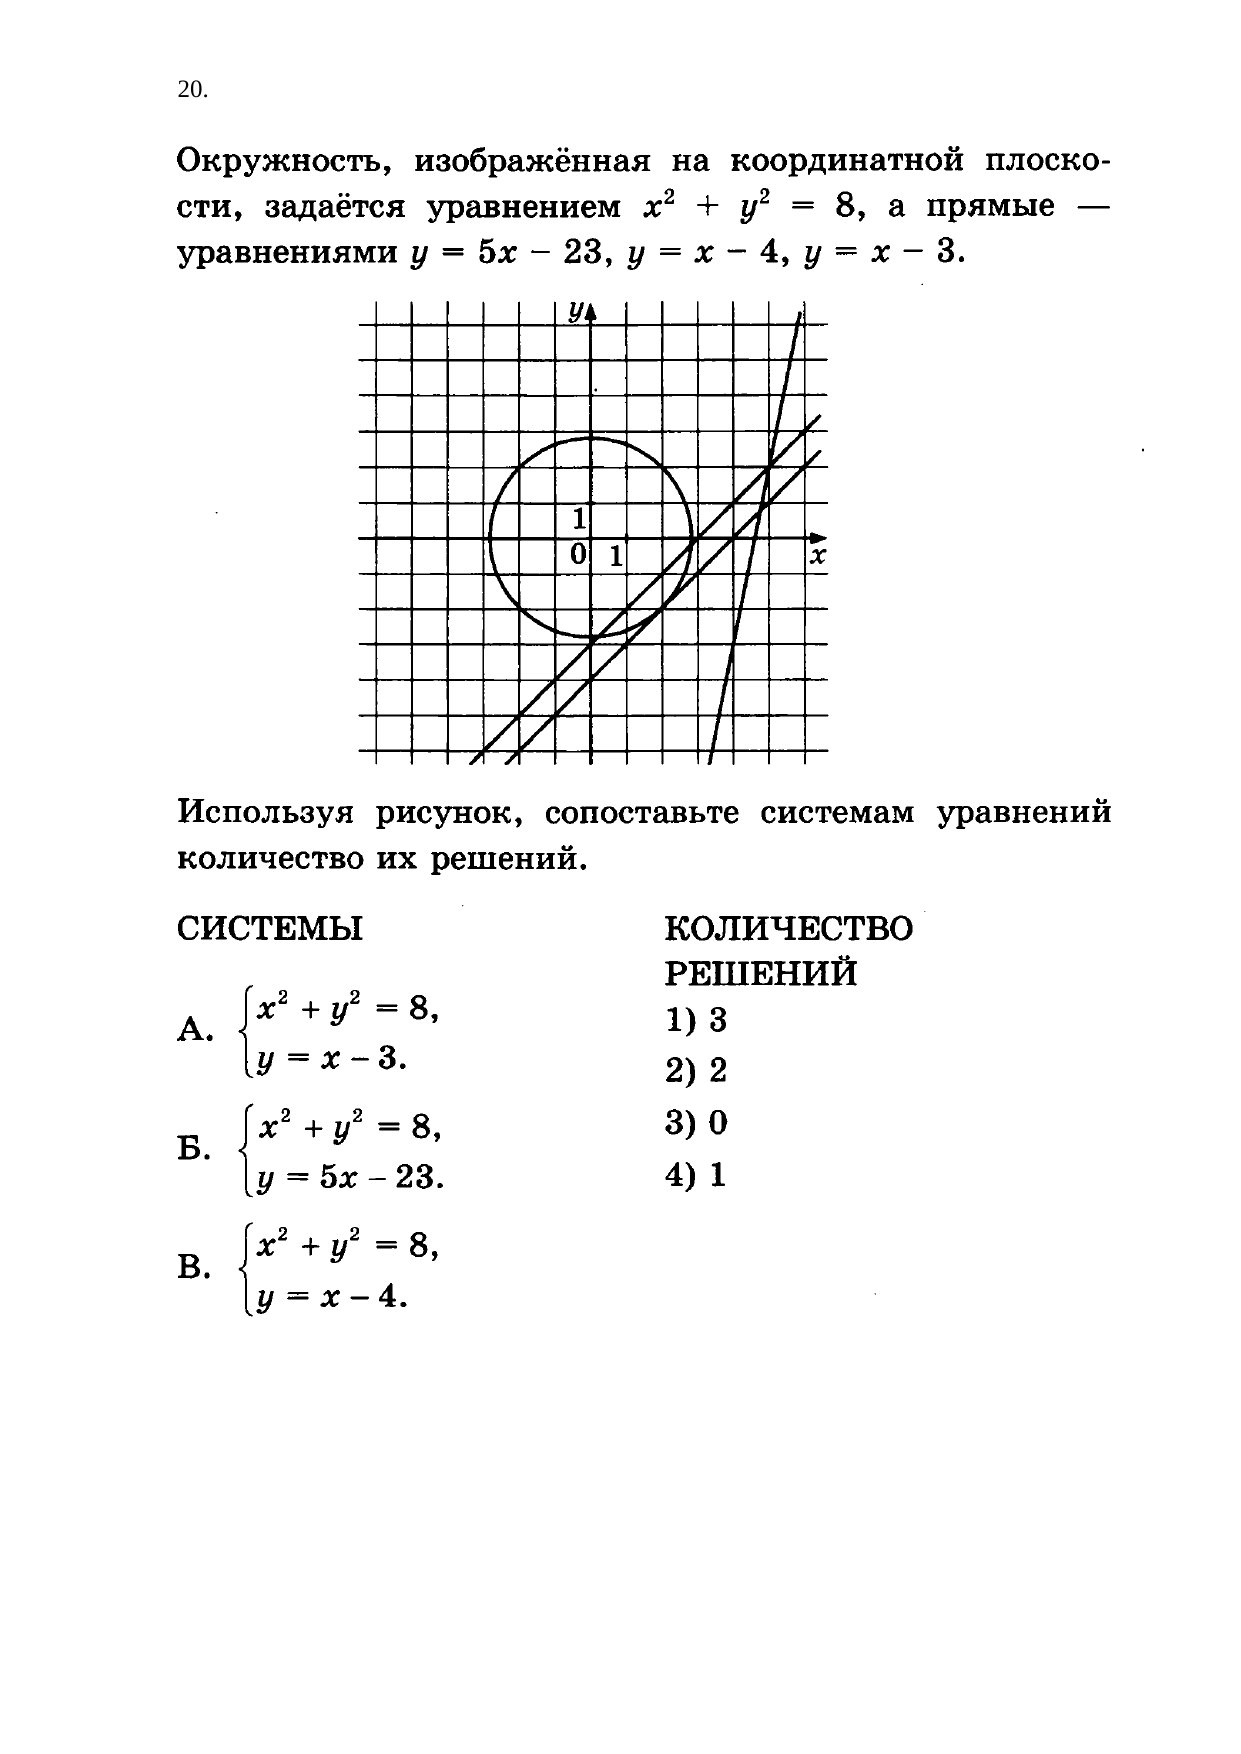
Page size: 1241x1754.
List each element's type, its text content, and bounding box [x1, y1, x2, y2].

text 20. [177, 74, 1152, 103]
